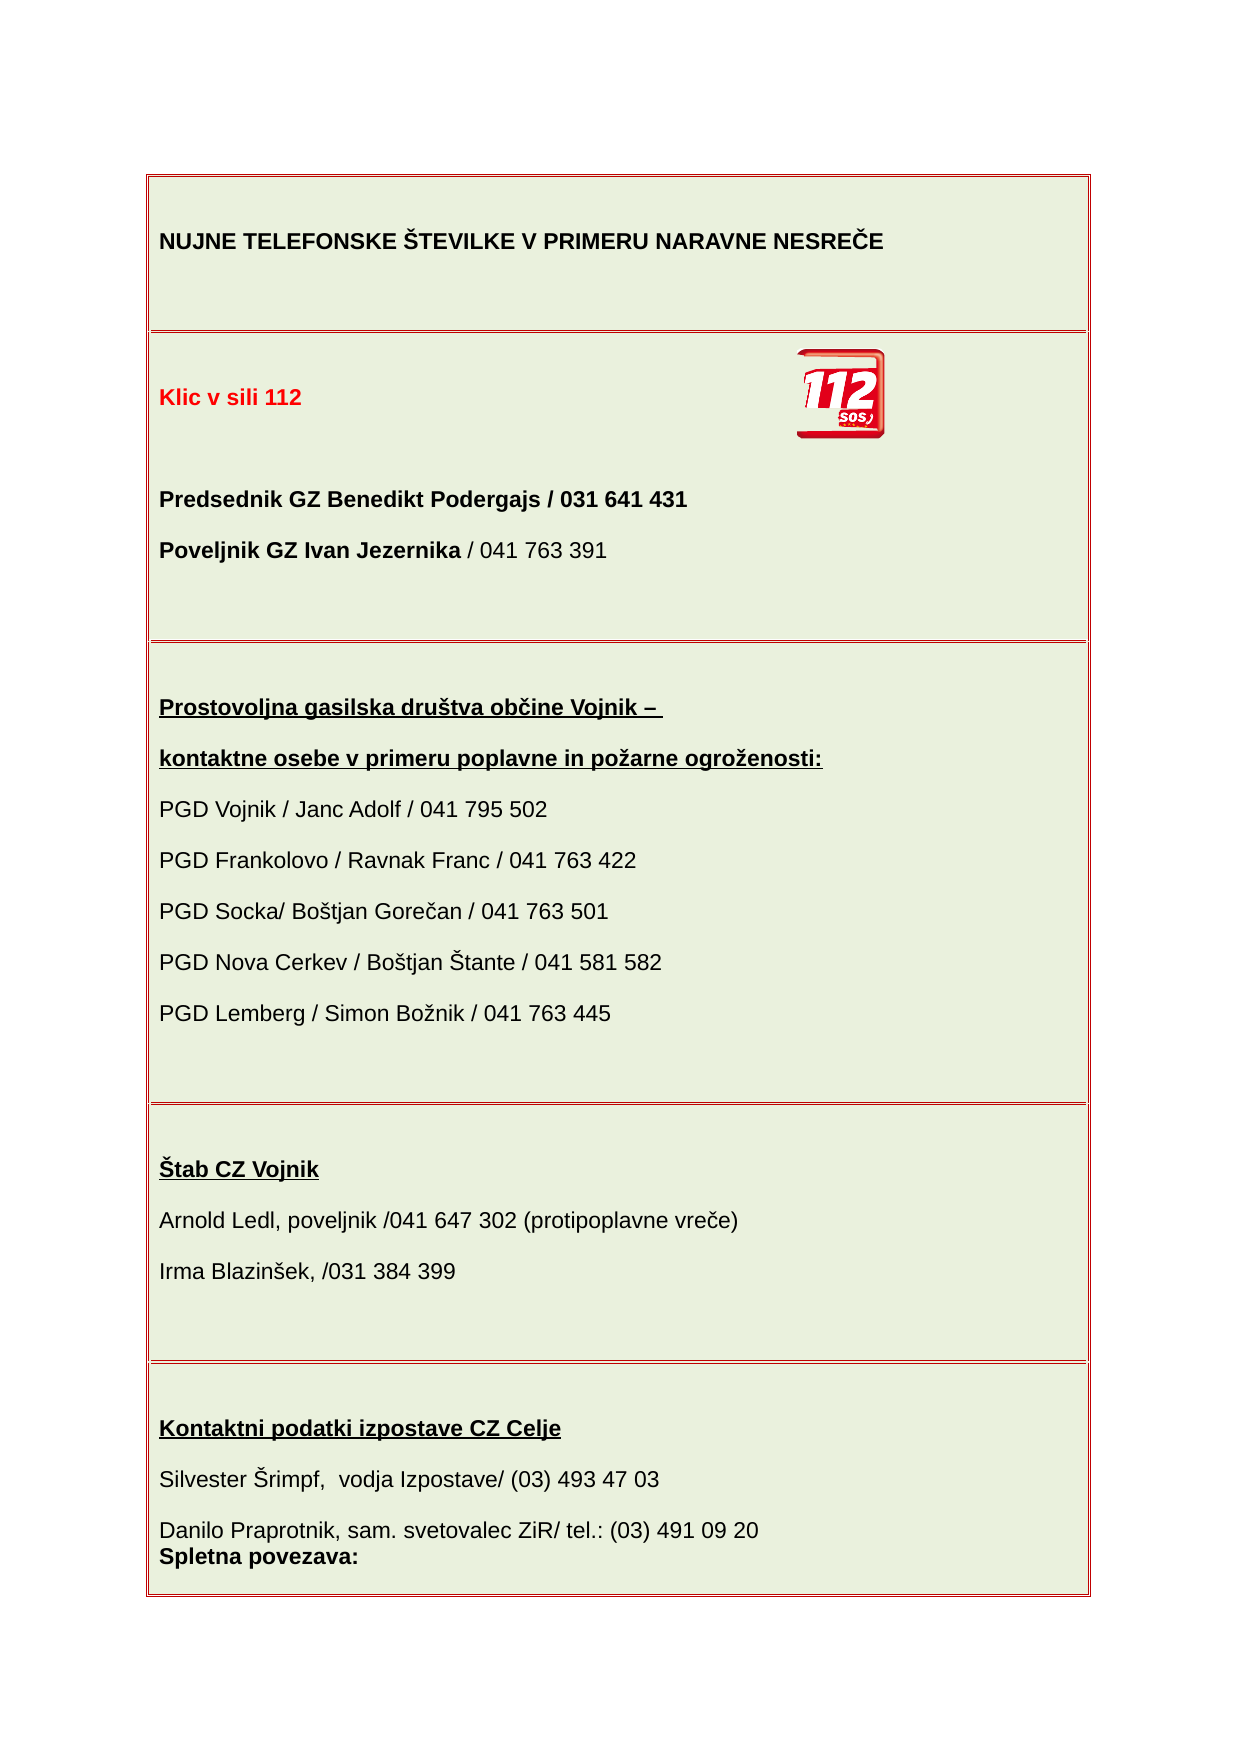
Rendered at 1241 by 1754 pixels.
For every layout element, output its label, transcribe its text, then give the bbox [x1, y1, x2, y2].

table_header NUJNE TELEFONSKE ŠTEVILKE V PRIMERU NARAVNE NESREČE [149, 177, 1088, 330]
table_cell Štab CZ Vojnik Arnold Ledl, poveljnik /041 647 302 (protipoplavne vreče) Irma Blazinšek, /031 384 399 [148, 1102, 1089, 1360]
table_cell Prostovoljna gasilska društva občine Vojnik – kontaktne osebe v primeru poplavne in požarne ogroženosti: PGD Vojnik / Janc Adolf / 041 795 502 PGD Frankolovo / Ravnak Franc / 041 763 422 PGD Socka/ Boštjan Gorečan / 041 763 501 PGD Nova Cerkev / Boštjan Štante / 041 581 582 PGD Lemberg / Simon Božnik / 041 763 445 [149, 640, 1088, 1102]
table_cell Klic v sili 112 Predsednik GZ Benedikt Podergajs / 031 641 431 Poveljnik GZ Ivan Jezernika / 041 763 391 [148, 330, 1089, 639]
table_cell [148, 1360, 1089, 1594]
